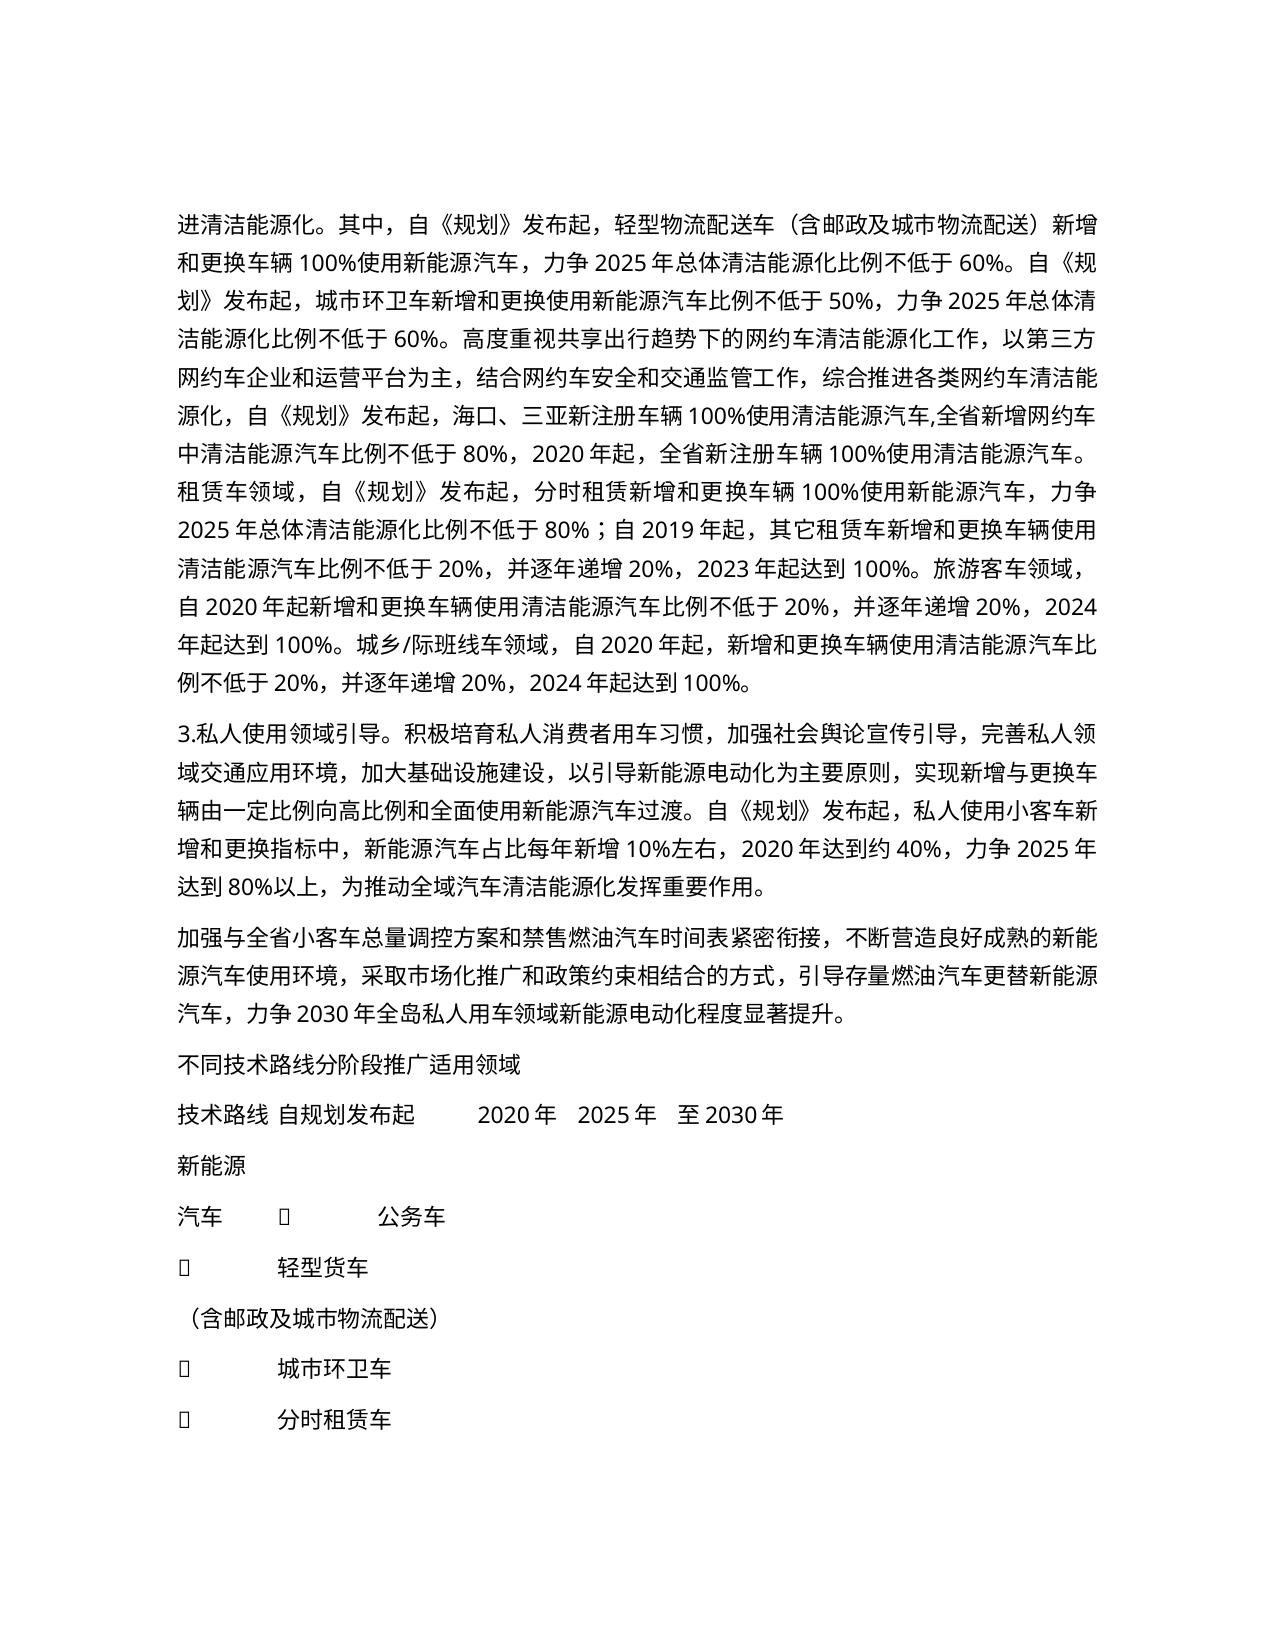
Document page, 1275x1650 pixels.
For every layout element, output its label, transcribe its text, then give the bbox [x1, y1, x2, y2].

text 不同技术路线分阶段推广适用领域 [177, 1047, 1098, 1080]
text  轻型货车 [177, 1250, 1098, 1283]
text 3.私人使用领域引导。积极培育私人消费者用车习惯，加强社会舆论宣传引导，完善私人领域交通应用环境，加大基础设施建设，以引导新能源电动化为主要原则，实现新增与更换车辆由一定比例向高比例和全面使用新能源汽车过渡。自《规划》发布起，私人使用小客车新增和更换指标中，新能源汽车占比每年新增10%左右，2020年达到约40%，力争2025年达到80%以上，为推动全域汽车清洁能源化发挥重要作用。 [177, 716, 1098, 902]
text 汽车  公务车 [177, 1199, 1098, 1232]
text （含邮政及城市物流配送） [177, 1301, 1098, 1334]
text  分时租赁车 [177, 1402, 1098, 1435]
text 加强与全省小客车总量调控方案和禁售燃油汽车时间表紧密衔接，不断营造良好成熟的新能源汽车使用环境，采取市场化推广和政策约束相结合的方式，引导存量燃油汽车更替新能源汽车，力争2030年全岛私人用车领域新能源电动化程度显著提升。 [177, 920, 1098, 1029]
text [177, 207, 1098, 699]
text 技术路线 自规划发布起 2020年 2025年 至2030年 [177, 1097, 1098, 1131]
text  城市环卫车 [177, 1351, 1098, 1384]
text 新能源 [177, 1148, 1098, 1181]
